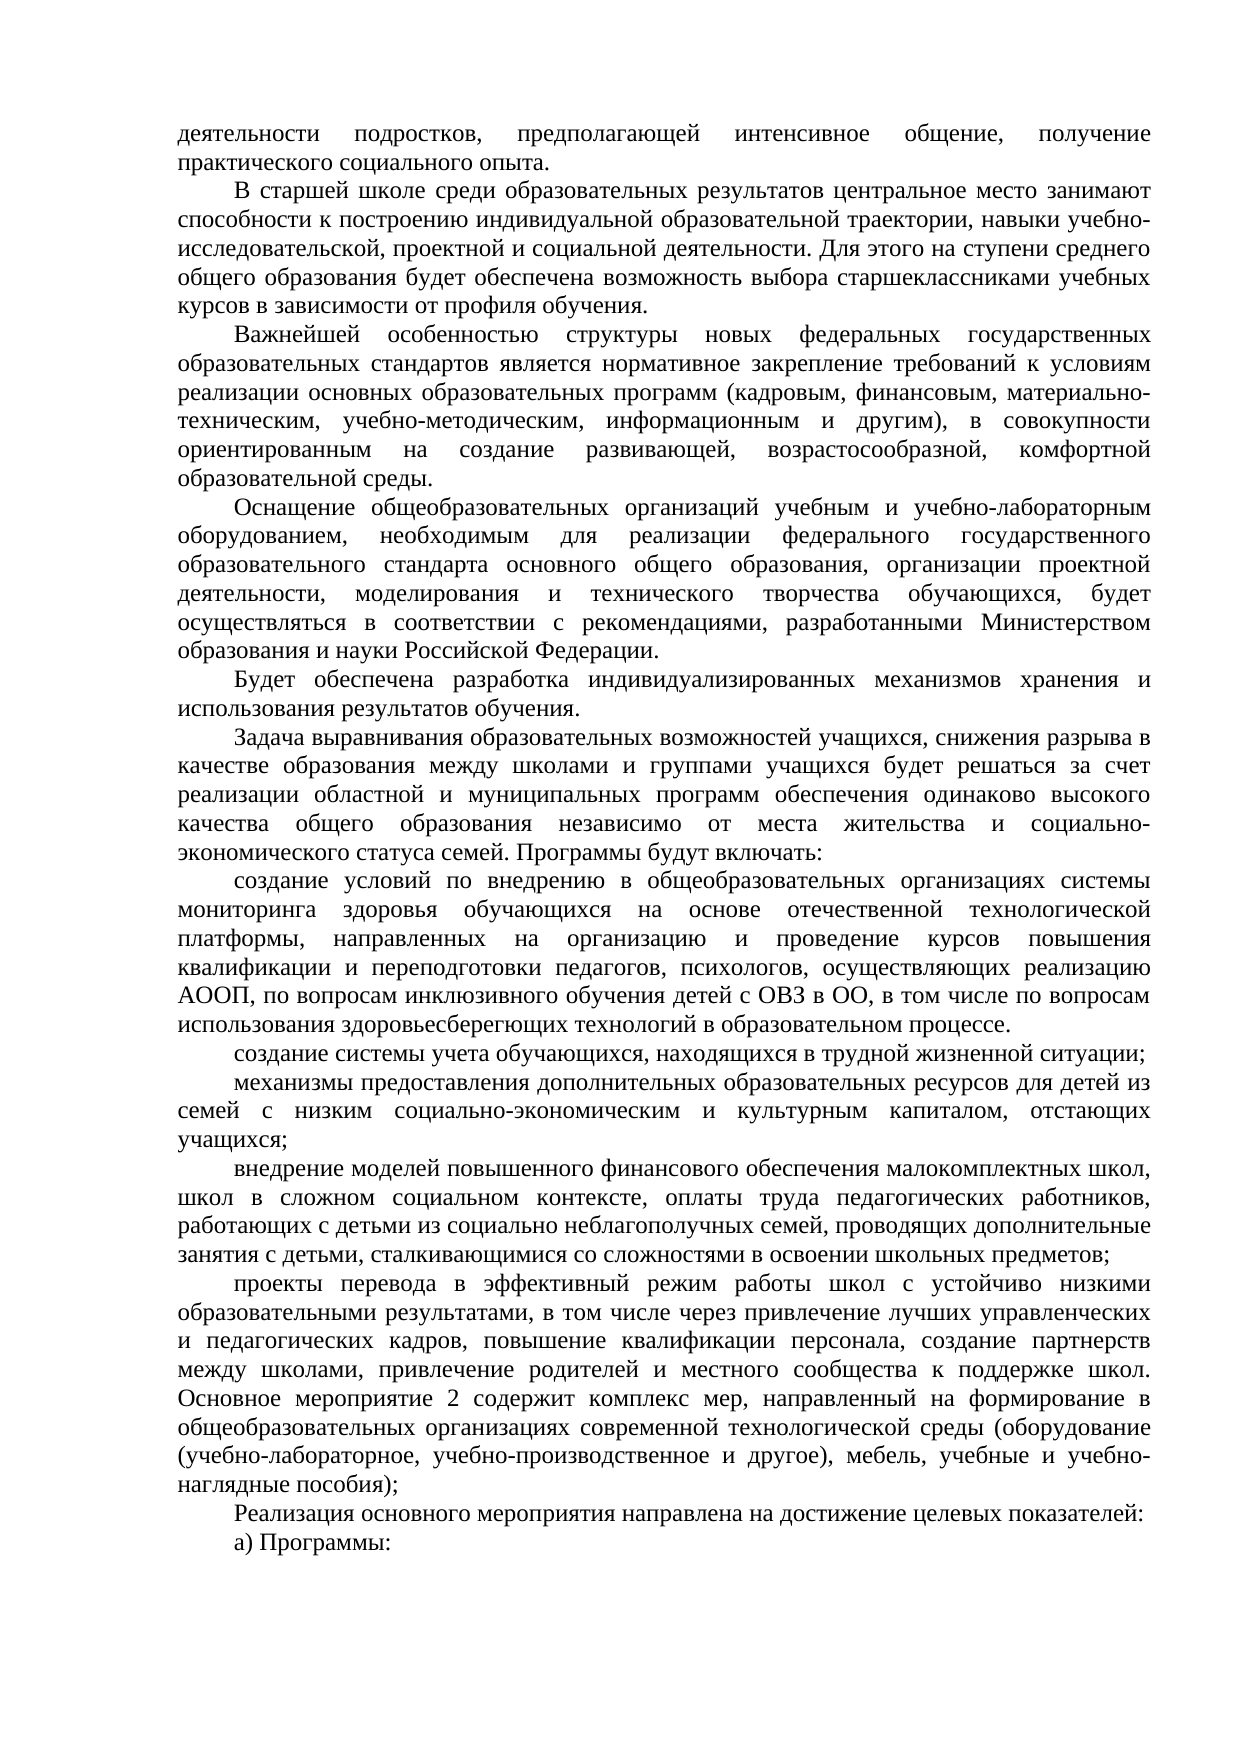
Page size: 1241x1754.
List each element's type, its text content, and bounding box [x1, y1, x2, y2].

text проекты перевода в эффективный режим работы школ с устойчиво низкими образовательными результатами, в том числе через привлечение лучших управленческих и педагогических кадров, повышение квалификации персонала, создание партнерств между школами, привлечение родителей и местного сообщества к поддержке школ. Основное мероприятие 2 содержит комплекс мер, направленный на формирование в общеобразовательных организациях современной технологической среды (оборудование (учебно-лабораторное, учебно-производственное и другое), мебель, учебные и учебно-наглядные пособия); [177, 1268, 1152, 1498]
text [177, 118, 1152, 176]
text Оснащение общеобразовательных организаций учебным и учебно-лабораторным оборудованием, необходимым для реализации федерального государственного образовательного стандарта основного общего образования, организации проектной деятельности, моделирования и технического творчества обучающихся, будет осуществляться в соответствии с рекомендациями, разработанными Министерством образования и науки Российской Федерации. [177, 492, 1152, 664]
text Реализация основного мероприятия направлена на достижение целевых показателей: [177, 1498, 1152, 1527]
text Задача выравнивания образовательных возможностей учащихся, снижения разрыва в качестве образования между школами и группами учащихся будет решаться за счет реализации областной и муниципальных программ обеспечения одинаково высокого качества общего образования независимо от места жительства и социально-экономического статуса семей. Программы будут включать: [177, 722, 1152, 866]
text В старшей школе среди образовательных результатов центральное место занимают способности к построению индивидуальной образовательной траектории, навыки учебно-исследовательской, проектной и социальной деятельности. Для этого на ступени среднего общего образования будет обеспечена возможность выбора старшеклассниками учебных курсов в зависимости от профиля обучения. [177, 176, 1152, 319]
text Важнейшей особенностью структуры новых федеральных государственных образовательных стандартов является нормативное закрепление требований к условиям реализации основных образовательных программ (кадровым, финансовым, материально-техническим, учебно-методическим, информационным и другим), в совокупности ориентированным на создание развивающей, возрастосообразной, комфортной образовательной среды. [177, 319, 1152, 492]
text механизмы предоставления дополнительных образовательных ресурсов для детей из семей с низким социально-экономическим и культурным капиталом, отстающих учащихся; [177, 1067, 1152, 1153]
text внедрение моделей повышенного финансового обеспечения малокомплектных школ, школ в сложном социальном контексте, оплаты труда педагогических работников, работающих с детьми из социально неблагополучных семей, проводящих дополнительные занятия с детьми, сталкивающимися со сложностями в освоении школьных предметов; [177, 1153, 1152, 1268]
text создание системы учета обучающихся, находящихся в трудной жизненной ситуации; [177, 1038, 1152, 1067]
text а) Программы: [177, 1527, 1152, 1556]
text Будет обеспечена разработка индивидуализированных механизмов хранения и использования результатов обучения. [177, 664, 1152, 722]
text создание условий по внедрению в общеобразовательных организациях системы мониторинга здоровья обучающихся на основе отечественной технологической платформы, направленных на организацию и проведение курсов повышения квалификации и переподготовки педагогов, психологов, осуществляющих реализацию АООП, по вопросам инклюзивного обучения детей с ОВЗ в ОО, в том числе по вопросам использования здоровьесберегющих технологий в образовательном процессе. [177, 866, 1152, 1038]
